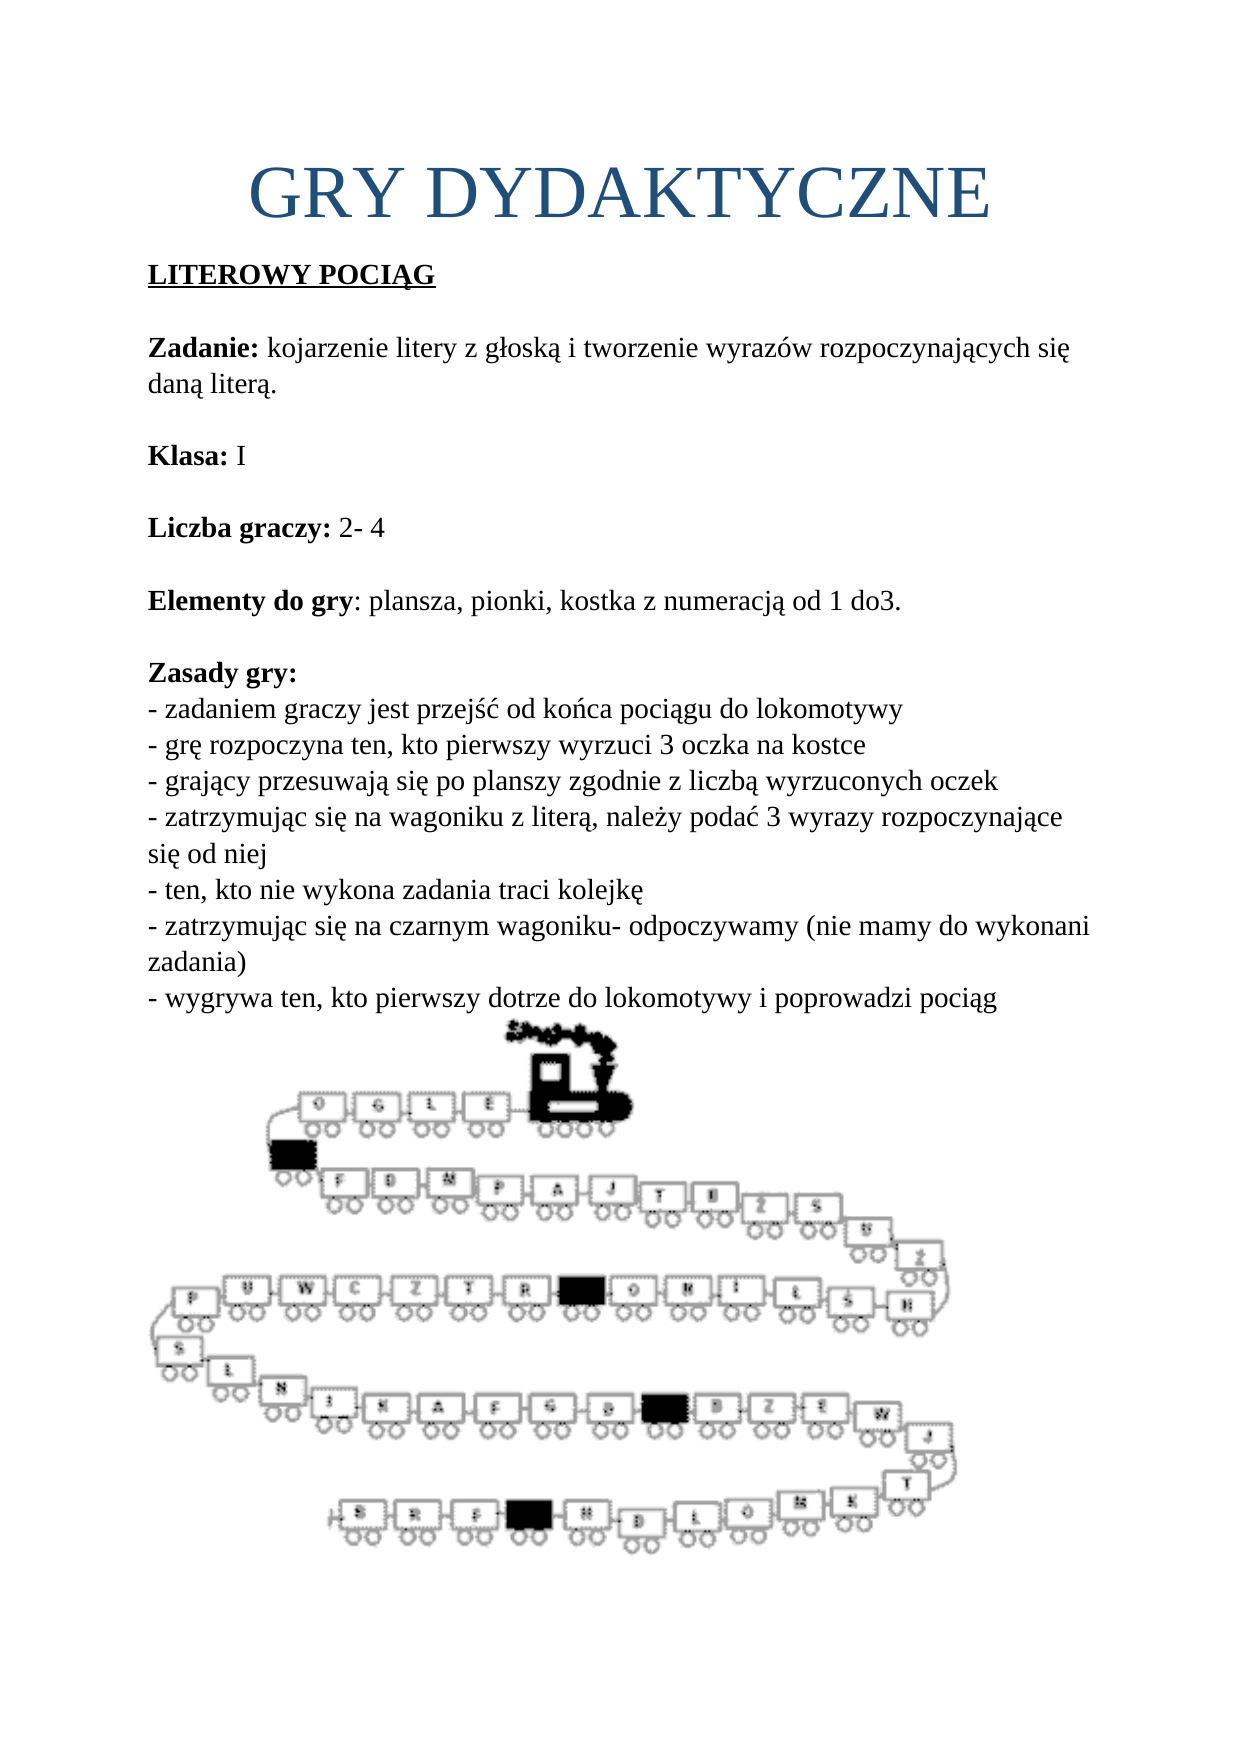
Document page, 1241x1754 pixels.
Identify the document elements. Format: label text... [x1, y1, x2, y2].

text GRY DYDAKTYCZNE [148, 148, 1093, 234]
picture [147, 1016, 969, 1562]
